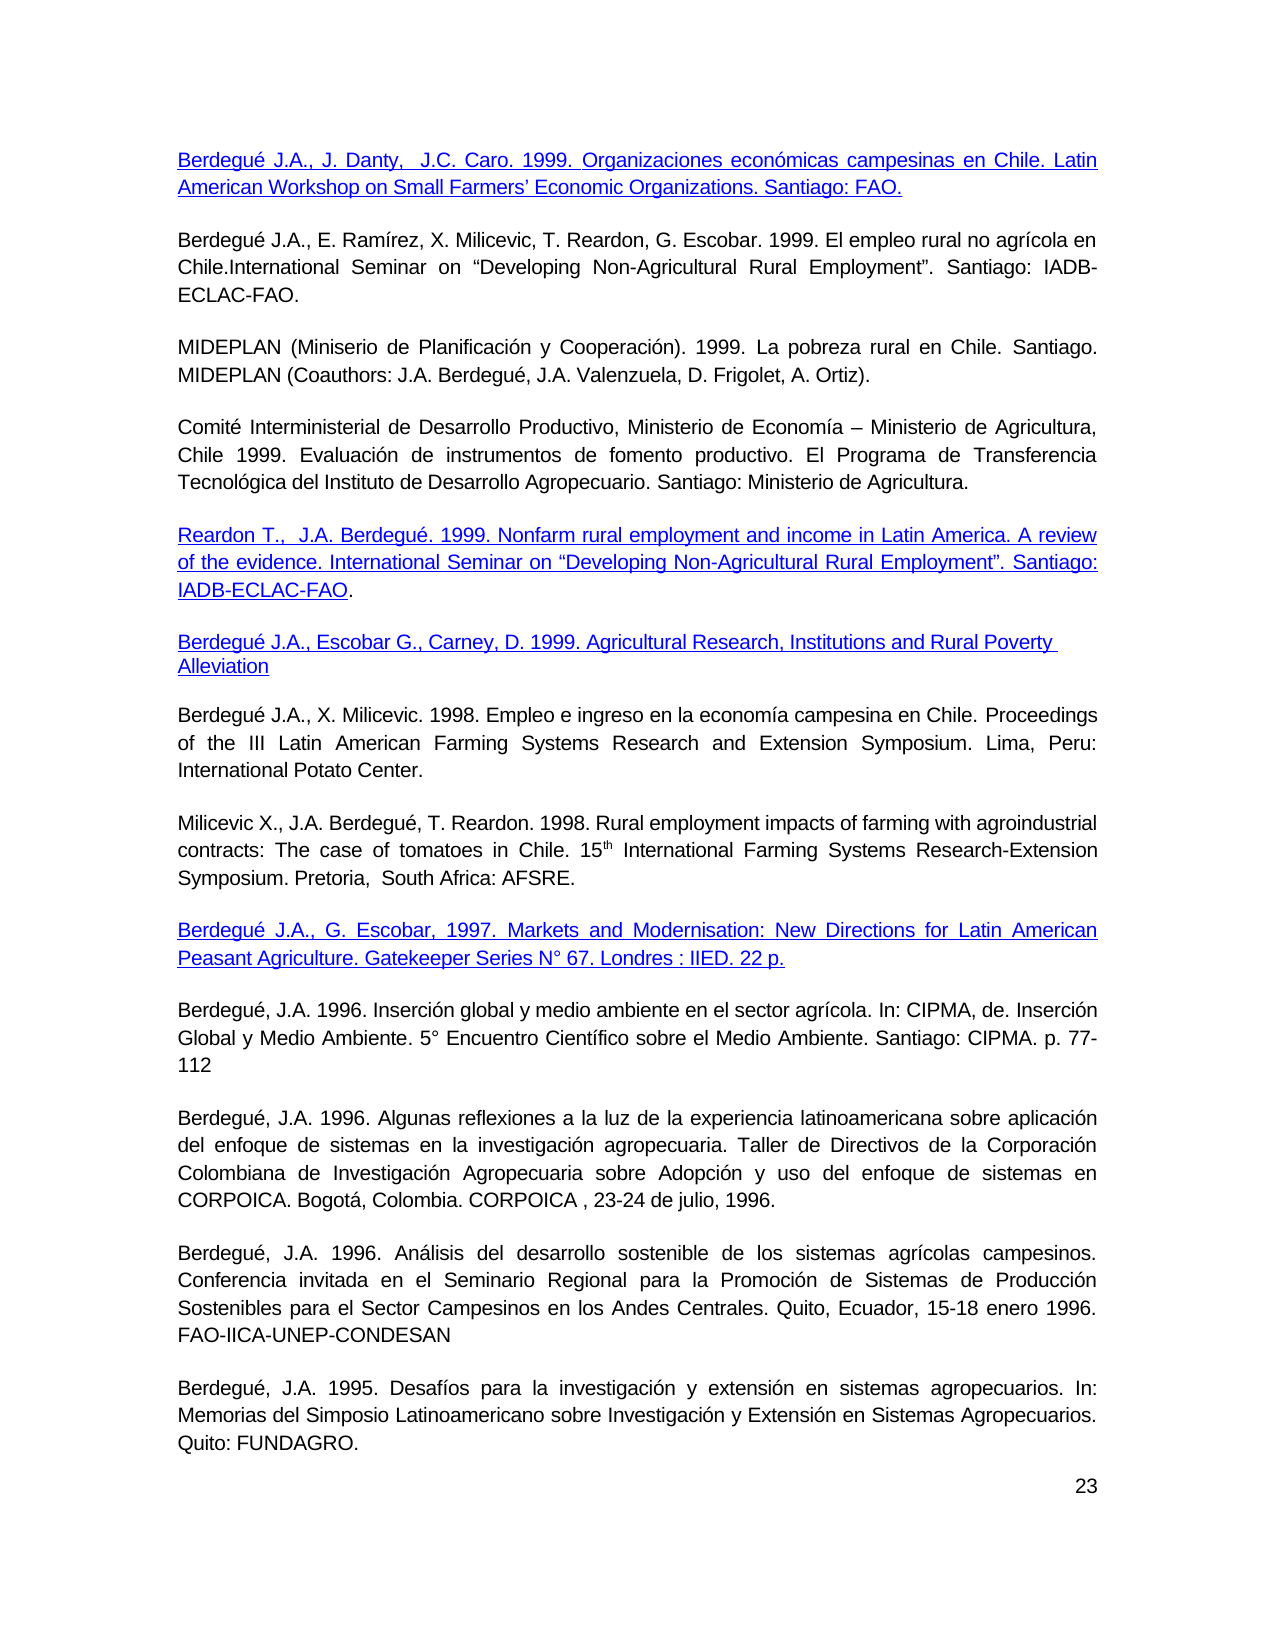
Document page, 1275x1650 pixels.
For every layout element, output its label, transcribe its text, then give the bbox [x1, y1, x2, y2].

text Berdegué J.A., J. Danty, J.C. Caro. 1999. Organizaciones económicas campesinas en Chile. Latin American Workshop on Small Farmers’ Economic Organizations. Santiago: FAO. [177, 170, 1098, 199]
text Berdegué J.A., G. Escobar, 1997. Markets and Modernisation: New Directions for Latin American Peasant Agriculture. Gatekeeper Series N° 67. Londres : IIED. 22 p. [177, 940, 1098, 969]
text Reardon T., J.A. Berdegué. 1999. Nonfarm rural employment and income in Latin America. A review of the evidence. International Seminar on “Developing Non-Agricultural Rural Employment”. Santiago: IADB-ECLAC-FAO. [177, 523, 1098, 571]
text Berdegué, J.A. 1996. Inserción global y medio ambiente en el sector agrícola. In: CIPMA, de. Inserción Global y Medio Ambiente. 5° Encuentro Científico sobre el Medio Ambiente. Santiago: CIPMA. p. 77-112 [177, 998, 1098, 1077]
text Berdegué J.A., J. Danty, J.C. Caro. 1999. Organizaciones económicas campesinas en Chile. Latin American Workshop on Small Farmers’ Economic Organizations. Santiago: FAO. [177, 148, 1098, 169]
text Berdegué J.A., Escobar G., Carney, D. 1999. Agricultural Research, Institutions and Rural Poverty Alleviation [177, 630, 1098, 678]
text Berdegué J.A., E. Ramírez, X. Milicevic, T. Reardon, G. Escobar. 1999. El empleo rural no agrícola en Chile.International Seminar on “Developing Non-Agricultural Rural Employment”. Santiago: IADB-ECLAC-FAO. [177, 228, 1098, 307]
text Reardon T., J.A. Berdegué. 1999. Nonfarm rural employment and income in Latin America. A review of the evidence. International Seminar on “Developing Non-Agricultural Rural Employment”. Santiago: IADB-ECLAC-FAO. [177, 572, 1098, 602]
text Berdegué, J.A. 1996. Algunas reflexiones a la luz de la experiencia latinoamericana sobre aplicación del enfoque de sistemas en la investigación agropecuaria. Taller de Directivos de la Corporación Colombiana de Investigación Agropecuaria sobre Adopción y uso del enfoque de sistemas en CORPOICA. Bogotá, Colombia. CORPOICA , 23-24 de julio, 1996. [177, 1106, 1098, 1212]
text MIDEPLAN (Miniserio de Planificación y Cooperación). 1999. La pobreza rural en Chile. Santiago. MIDEPLAN (Coauthors: J.A. Berdegué, J.A. Valenzuela, D. Frigolet, A. Ortiz). [177, 335, 1098, 387]
text Berdegué, J.A. 1995. Desafíos para la investigación y extensión en sistemas agropecuarios. In: Memorias del Simposio Latinoamericano sobre Investigación y Extensión en Sistemas Agropecuarios. Quito: FUNDAGRO. [177, 1376, 1098, 1454]
text Comité Interministerial de Desarrollo Productivo, Ministerio de Economía – Ministerio de Agricultura, Chile 1999. Evaluación de instrumentos de fomento productivo. El Programa de Transferencia Tecnológica del Instituto de Desarrollo Agropecuario. Santiago: Ministerio de Agricultura. [177, 415, 1098, 494]
text Berdegué J.A., X. Milicevic. 1998. Empleo e ingreso en la economía campesina en Chile. Proceedings of the III Latin American Farming Systems Research and Extension Symposium. Lima, Peru: International Potato Center. [177, 703, 1098, 782]
text Berdegué, J.A. 1996. Análisis del desarrollo sostenible de los sistemas agrícolas campesinos. Conferencia invitada en el Seminario Regional para la Promoción de Sistemas de Producción Sostenibles para el Sector Campesinos en los Andes Centrales. Quito, Ecuador, 15-18 enero 1996. FAO-IICA-UNEP-CONDESAN [177, 1241, 1098, 1347]
text Milicevic X., J.A. Berdegué, T. Reardon. 1998. Rural employment impacts of farming with agroindustrial contracts: The case of tomatoes in Chile. 15th International Farming Systems Research-Extension Symposium. Pretoria, South Africa: AFSRE. [177, 811, 1098, 889]
text Berdegué J.A., G. Escobar, 1997. Markets and Modernisation: New Directions for Latin American Peasant Agriculture. Gatekeeper Series N° 67. Londres : IIED. 22 p. [177, 918, 1098, 939]
